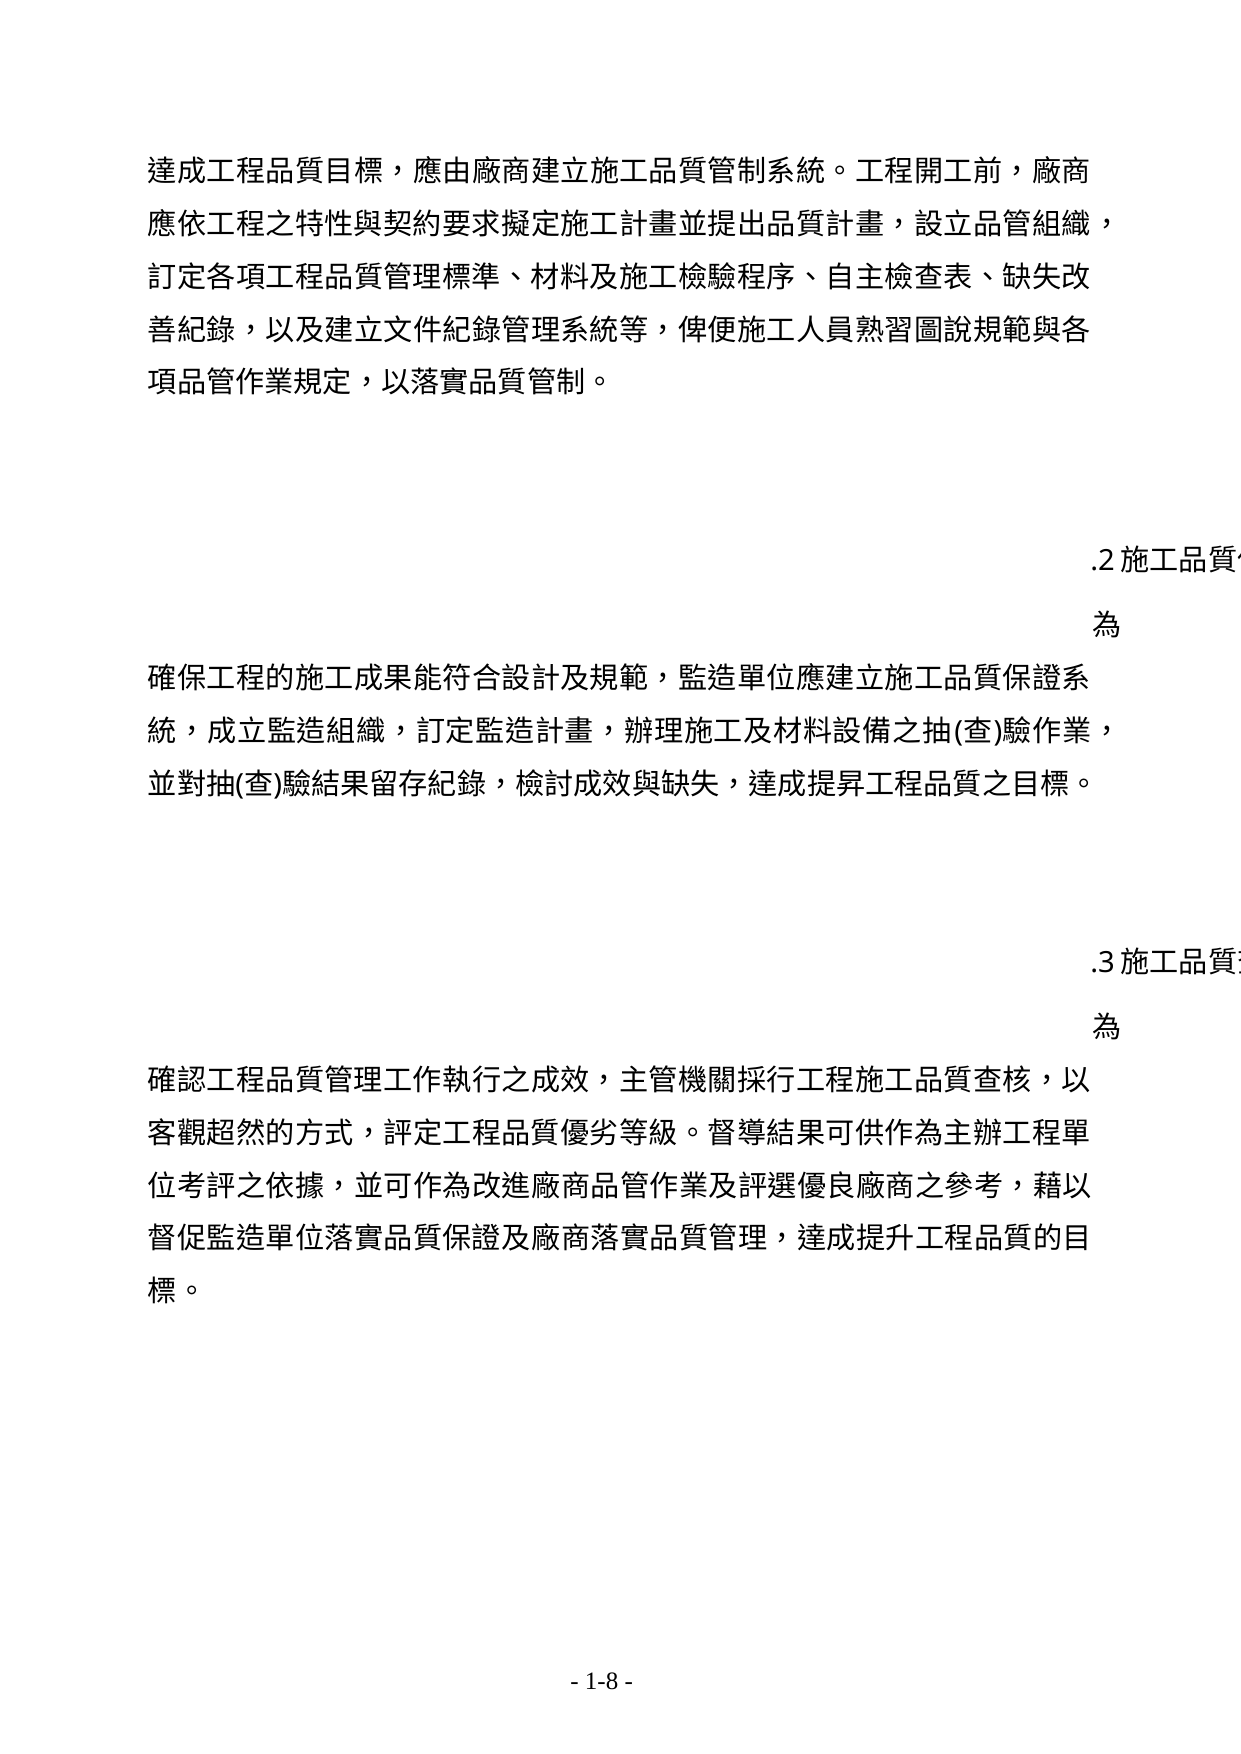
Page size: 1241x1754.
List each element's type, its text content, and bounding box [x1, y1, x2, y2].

text 為確保工程的施工成果能符合設計及規範，監造單位應建立施工品質保證系統，成立監造組織，訂定監造計畫，辦理施工及材料設備之抽(查)驗作業，並對抽(查)驗結果留存紀錄，檢討成效與缺失，達成提昇工程品質之目標。 [148, 602, 1092, 803]
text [148, 148, 1092, 401]
text 2.2施工品質保證系統 [1090, 486, 1240, 579]
text 為確認工程品質管理工作執行之成效，主管機關採行工程施工品質查核，以客觀超然的方式，評定工程品質優劣等級。督導結果可供作為主辦工程單位考評之依據，並可作為改進廠商品管作業及評選優良廠商之參考，藉以督促監造單位落實品質保證及廠商落實品質管理，達成提升工程品質的目標。 [148, 1004, 1092, 1310]
text 2.3施工品質查核機制 [1090, 888, 1240, 981]
